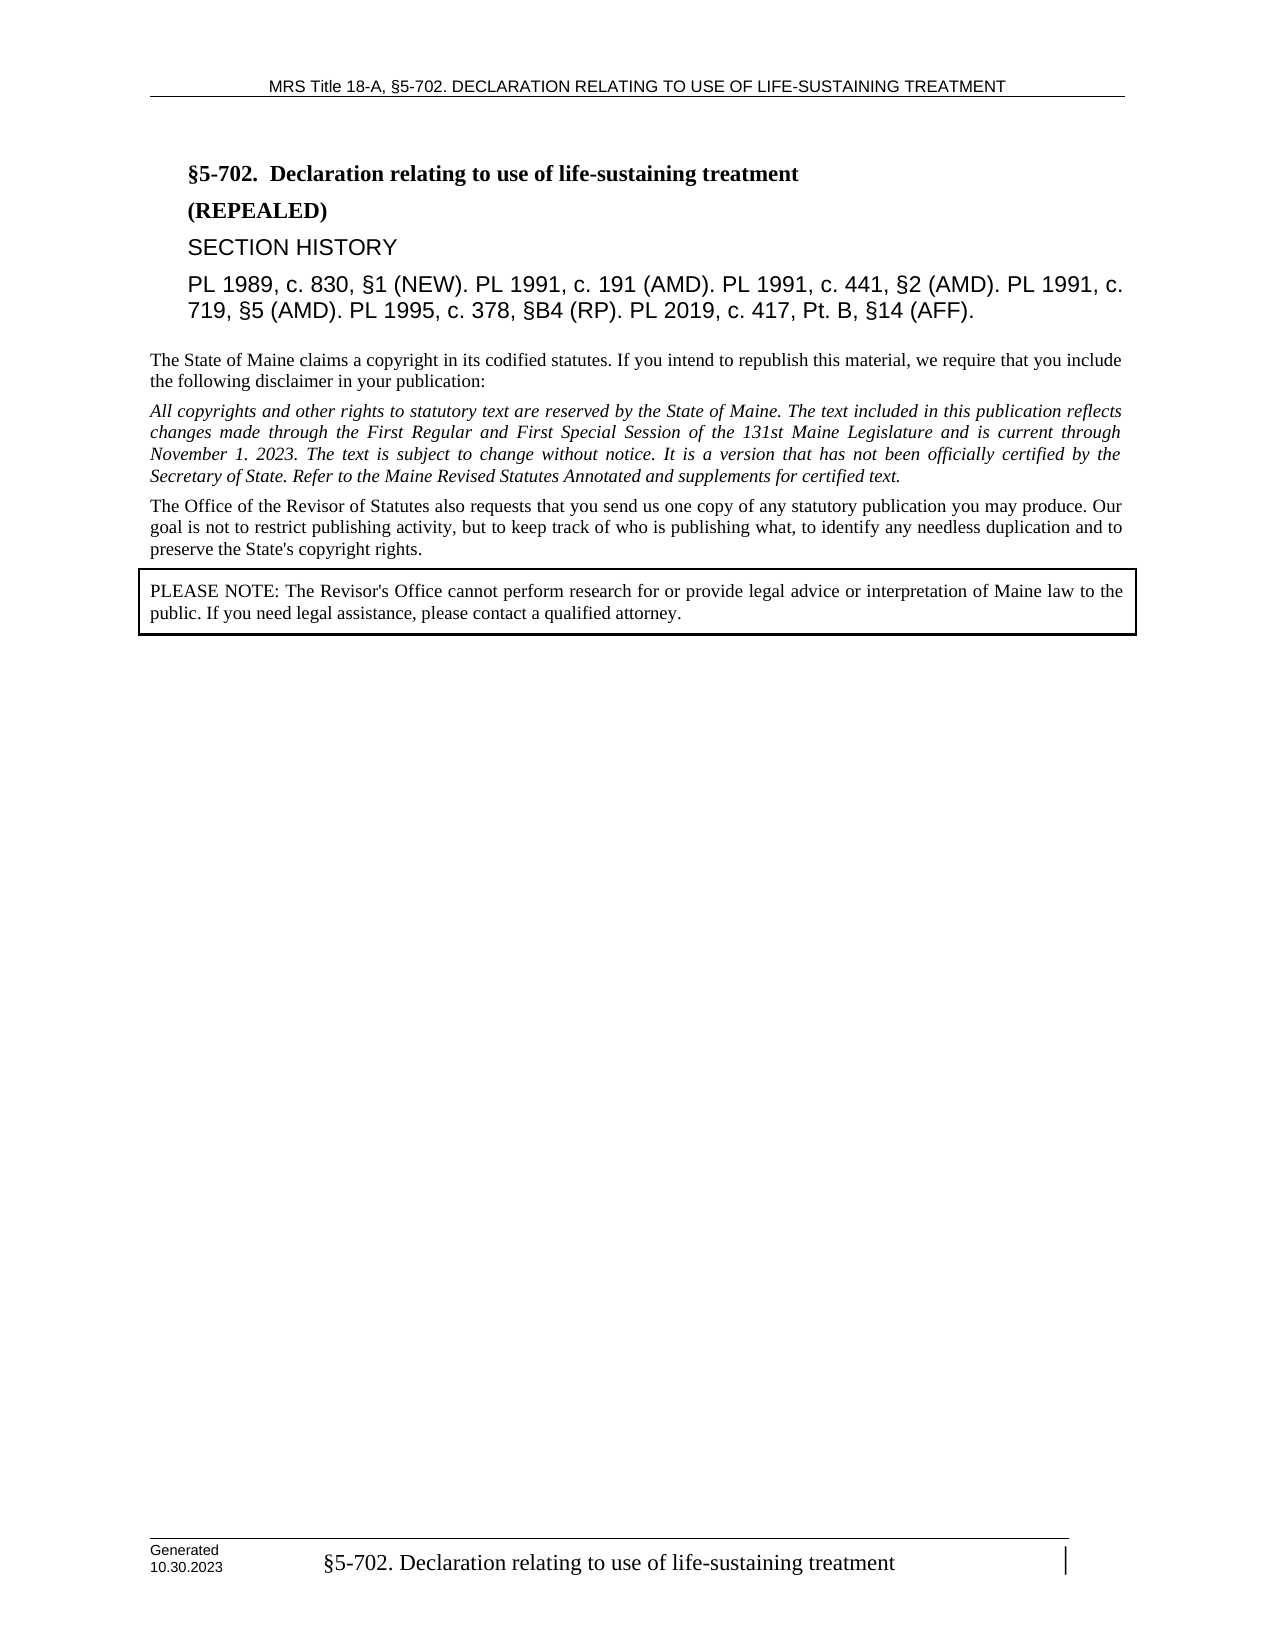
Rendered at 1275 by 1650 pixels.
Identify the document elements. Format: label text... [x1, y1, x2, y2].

text (REPEALED) [187, 197, 1125, 223]
text SECTION HISTORY [187, 234, 1125, 260]
text PLEASE NOTE: The Revisor's Office cannot perform research for or provide legal advice or interpretation of Maine law to the public. If you need legal assistance, please contact a qualified attorney. [140, 570, 1135, 633]
text PL 1989, c. 830, §1 (NEW). PL 1991, c. 191 (AMD). PL 1991, c. 441, §2 (AMD). PL 1991, c. 719, §5 (AMD). PL 1995, c. 378, §B4 (RP). PL 2019, c. 417, Pt. B, §14 (AFF). [187, 271, 1125, 323]
text The State of Maine claims a copyright in its codified statutes. If you intend to republish this material, we require that you include the following disclaimer in your publication: [150, 348, 1125, 392]
text The Office of the Revisor of Statutes also requests that you send us one copy of any statutory publication you may produce. Our goal is not to restrict publishing activity, but to keep track of who is publishing what, to identify any needless duplication and to preserve the State's copyright rights. [150, 494, 1125, 559]
text All copyrights and other rights to statutory text are reserved by the State of Maine. The text included in this publication reflects changes made through the First Regular and First Special Session of the 131st Maine Legislature and is current through November 1. 2023 . The text is subject to change without notice. It is a version that has not been officially certified by the Secretary of State. Refer to the Maine Revised Statutes Annotated and supplements for certified text. [150, 400, 1125, 486]
text §5-702. Declaration relating to use of life-sustaining treatment [187, 160, 1125, 187]
